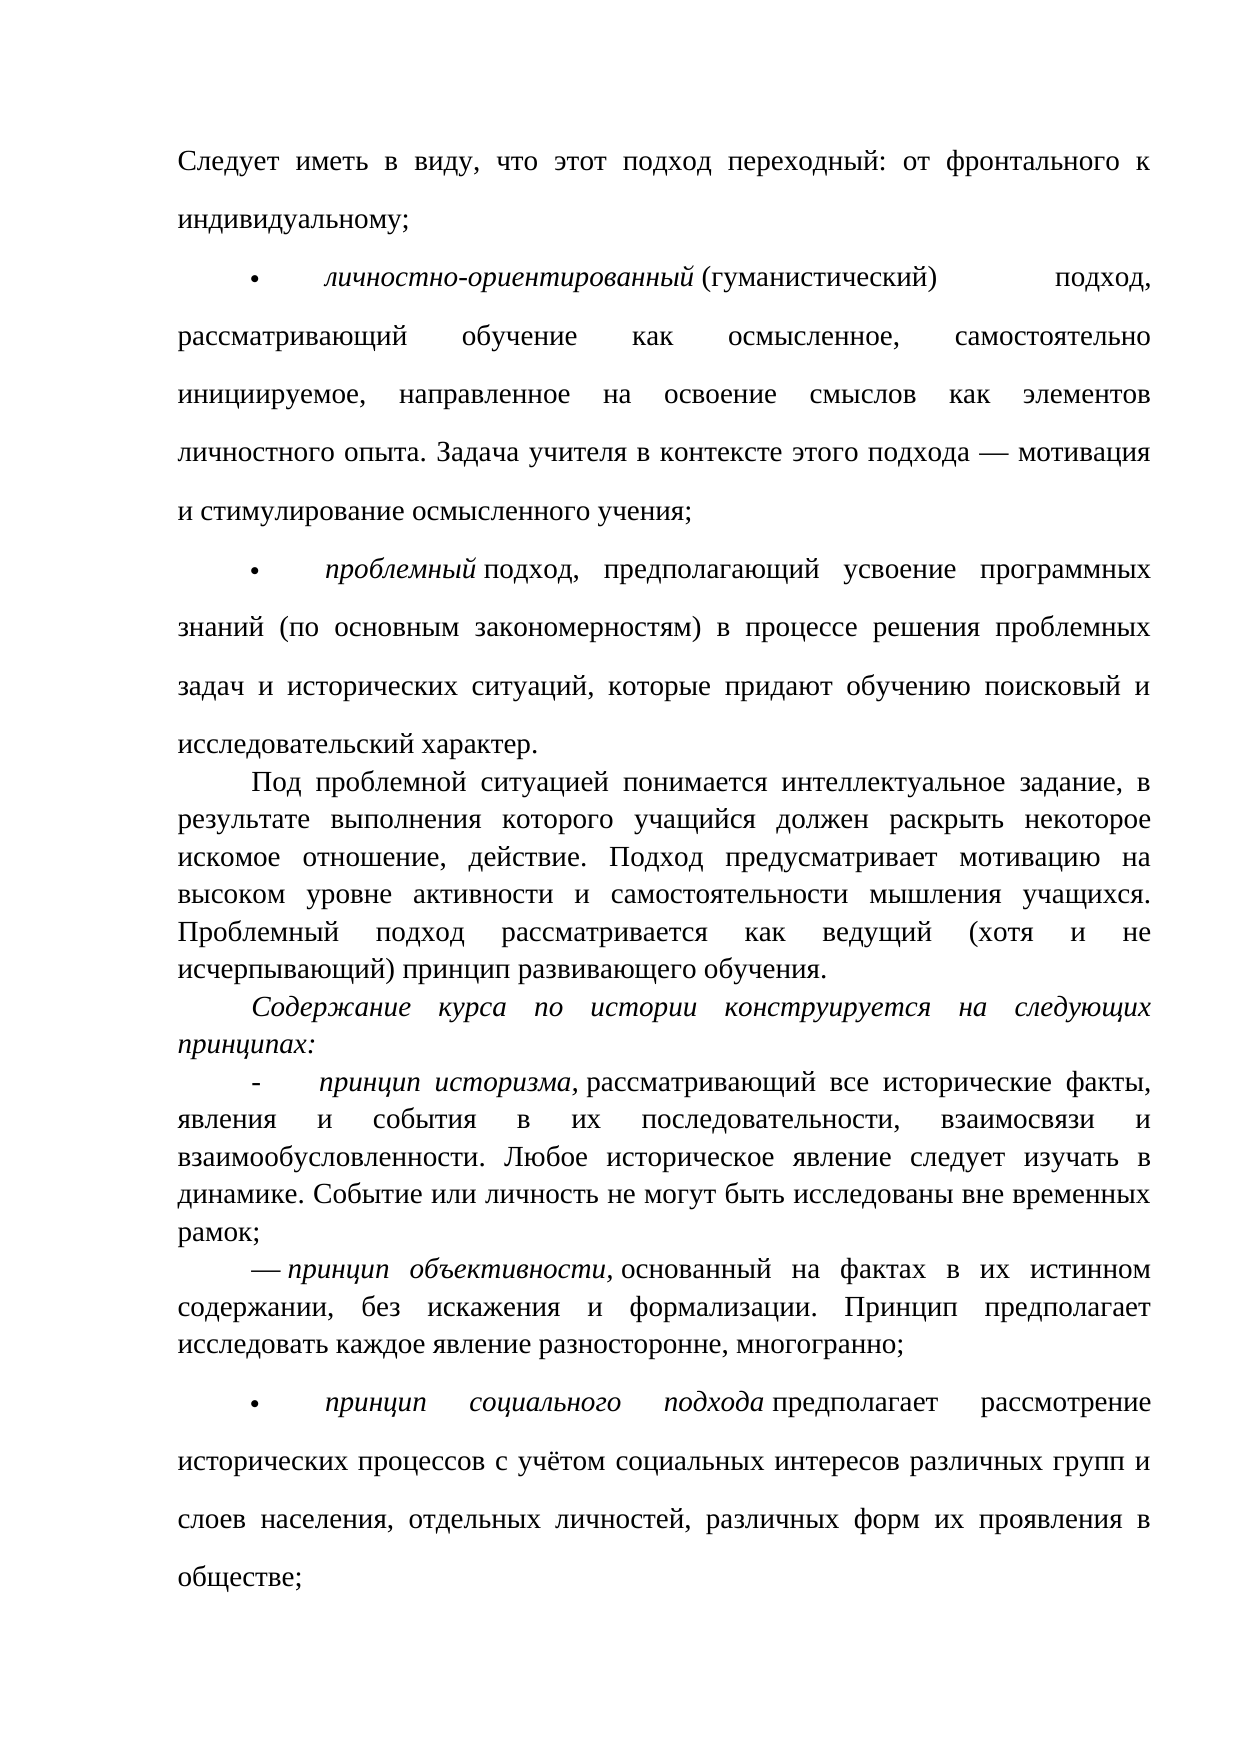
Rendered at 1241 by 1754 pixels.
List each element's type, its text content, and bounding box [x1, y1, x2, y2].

text — принцип объективности, основанный на фактах в их истинном содержании, без искажения и формализации. Принцип предполагает исследовать каждое явление разносторонне, многогранно; [177, 1247, 1152, 1360]
list принцип социального подхода предполагает рассмотрение исторических процессов с учётом социальных интересов различных групп и слоев населения, отдельных личностей, различных форм их проявления в обществе; [177, 1360, 1152, 1593]
text Под проблемной ситуацией понимается интеллектуальное задание, в результате выполнения которого учащийся должен раскрыть некоторое искомое отношение, действие. Подход предусматривает мотивацию на высоком уровне активности и самостоятельности мышления учащихся. Проблемный подход рассматривается как ведущий (хотя и не исчерпывающий) принцип развивающего обучения. [177, 760, 1152, 985]
text - принцип историзма, рассматривающий все исторические факты, явления и события в их последовательности, взаимосвязи и взаимообусловленности. Любое историческое явление следует изучать в динамике. Событие или личность не могут быть исследованы вне временных рамок; [177, 1060, 1152, 1247]
list личностно-ориентированный (гуманистический) подход, рассматривающий обучение как осмысленное, самостоятельно инициируемое, направленное на освоение смыслов как элементов личностного опыта. Задача учителя в контексте этого подхода — мотивация и стимулирование осмысленного учения; [177, 235, 1152, 526]
list проблемный подход, предполагающий усвоение программных знаний (по основным закономерностям) в процессе решения проблемных задач и исторических ситуаций, которые придают обучению поисковый и исследовательский характер. [177, 526, 1152, 760]
text Содержание курса по истории конструируется на следующих принципах: [177, 985, 1152, 1060]
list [177, 118, 1152, 235]
